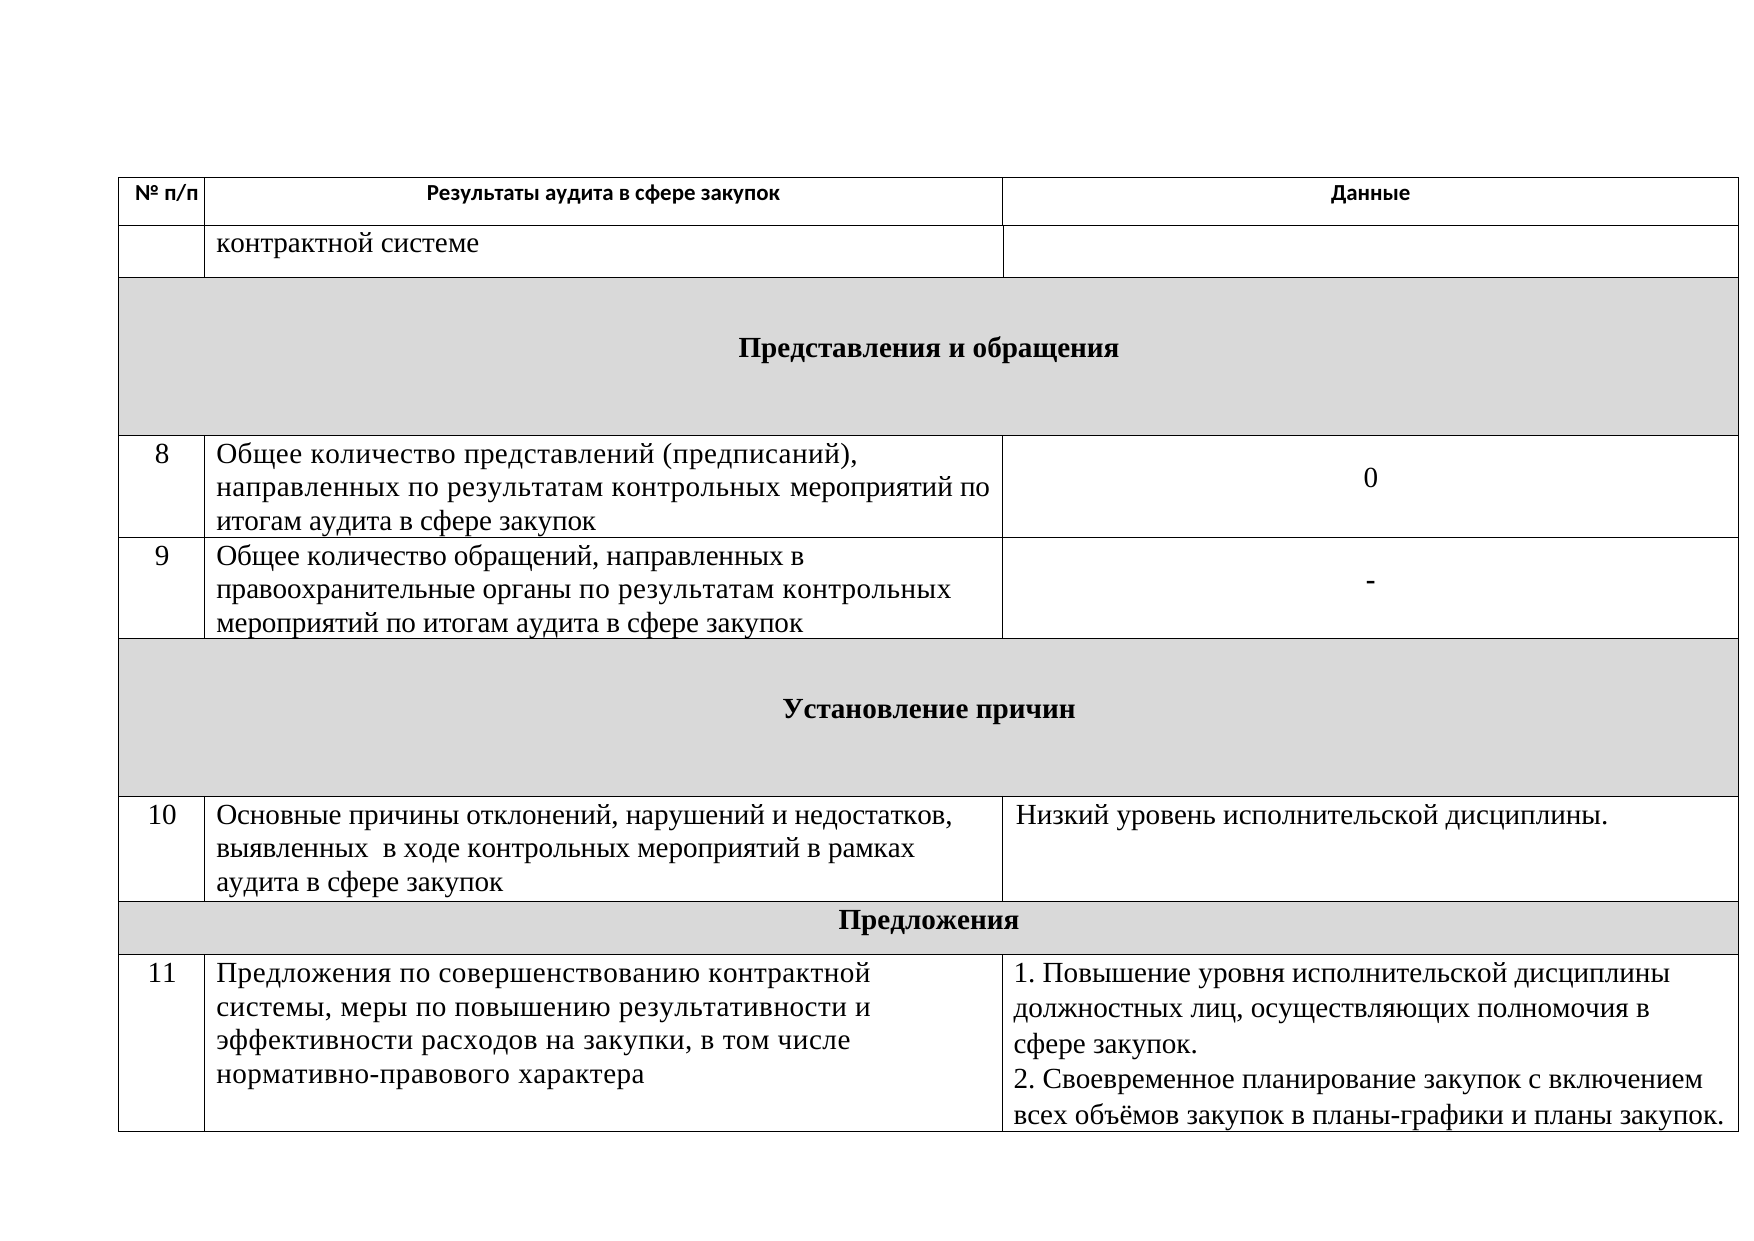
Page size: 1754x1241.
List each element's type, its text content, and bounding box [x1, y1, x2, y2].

table_cell Предложения [119, 902, 1738, 954]
table_cell 10 [119, 797, 204, 901]
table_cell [205, 955, 1002, 1131]
table_cell 7 [119, 226, 204, 277]
table_header № п/п [119, 178, 204, 224]
table_cell Основные причины отклонений, нарушений и недостатков, выявленных в ходе контрольных мероприятий в рамках аудита в сфере закупок [205, 797, 1002, 901]
table_cell - [1003, 538, 1738, 638]
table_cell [1003, 955, 1738, 1131]
table_header Данные [1003, 178, 1738, 224]
table_cell Установление причин [119, 639, 1738, 796]
table_cell 8 [119, 436, 204, 537]
table_cell 0 [1003, 436, 1738, 537]
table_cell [1004, 226, 1738, 277]
table_cell Общее количество обращений, направленных в правоохранительные органы по результатам контрольных мероприятий по итогам аудита в сфере закупок [205, 538, 1002, 638]
table_cell Представления и обращения [119, 278, 1738, 435]
table_cell 11 [119, 955, 204, 1131]
table_cell Общее количество представлений (предписаний), направленных по результатам контрольных мероприятий по итогам аудита в сфере закупок [205, 436, 1002, 537]
table_cell Низкий уровень исполнительской дисциплины. [1003, 797, 1738, 901]
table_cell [205, 226, 1003, 277]
table_header Результаты аудита в сфере закупок [205, 178, 1002, 224]
table_cell 9 [119, 538, 204, 638]
